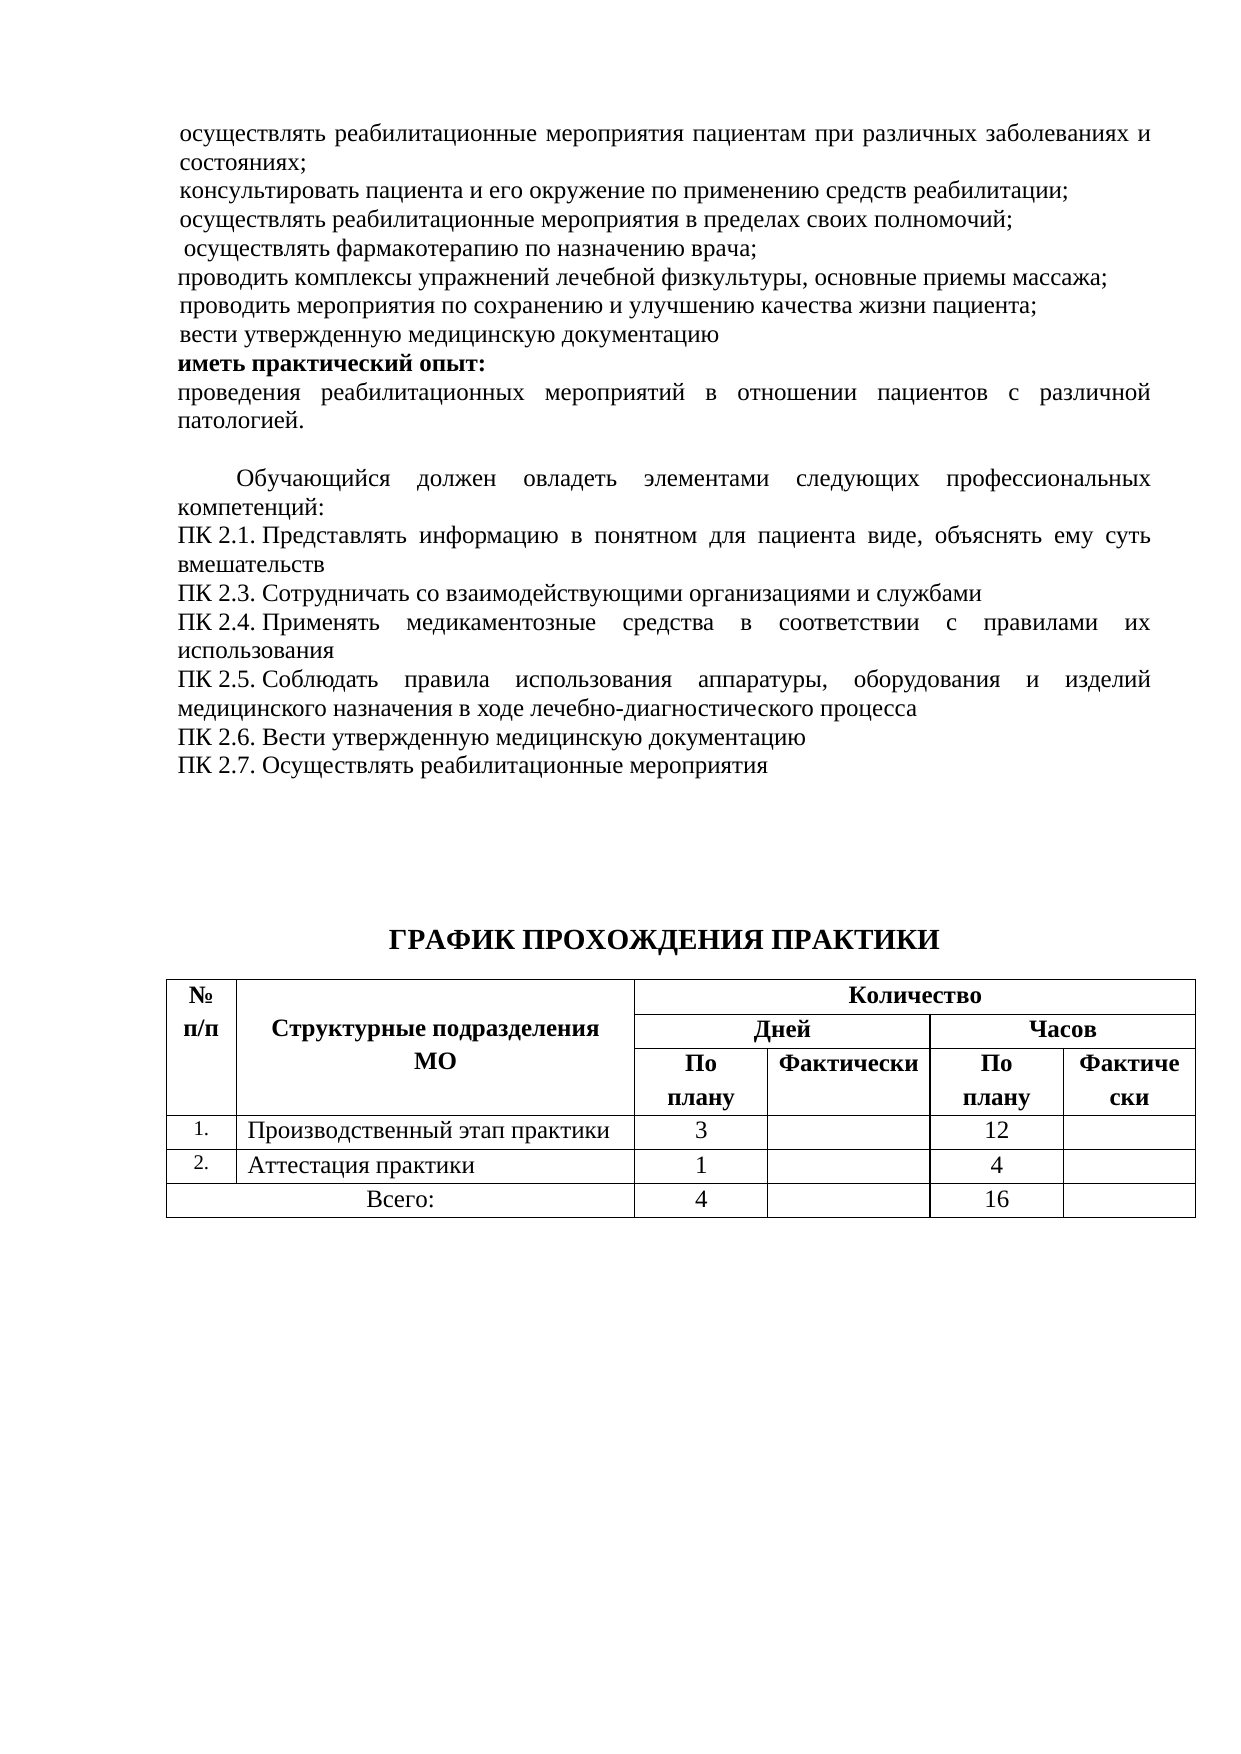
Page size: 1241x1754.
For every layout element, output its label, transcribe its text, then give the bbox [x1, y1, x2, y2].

table_cell [1064, 1116, 1195, 1149]
table_cell 12 [931, 1116, 1063, 1149]
table_cell Аттестация практики [237, 1150, 634, 1183]
list ПК 2.7. Осуществлять реабилитационные мероприятия [177, 751, 1152, 779]
table_cell [768, 1184, 929, 1217]
table_cell 2. [167, 1150, 236, 1183]
table_header Количество [635, 980, 1195, 1013]
table_header № п/п [167, 980, 236, 1114]
table_cell 1 [635, 1150, 767, 1183]
list ПК 2.4. Применять медикаментозные средства в соответствии с правилами их использования [177, 607, 1152, 664]
table_cell Производственный этап практики [237, 1116, 634, 1149]
list ПК 2.1. Представлять информацию в понятном для пациента виде, объяснять ему суть вмешательств [177, 521, 1152, 578]
text Обучающийся должен овладеть элементами следующих профессиональных компетенций: [177, 463, 1152, 521]
list ПК 2.3. Сотрудничать со взаимодействующими организациями и службами [177, 578, 1152, 607]
table_cell 4 [931, 1150, 1063, 1183]
table_cell 16 [931, 1184, 1063, 1217]
list ПК 2.5. Соблюдать правила использования аппаратуры, оборудования и изделий медицинского назначения в ходе лечебно-диагностического процесса [177, 664, 1152, 722]
table_cell 4 [635, 1184, 767, 1217]
table_cell [768, 1116, 929, 1149]
text вести утвержденную медицинскую документацию [179, 319, 1152, 348]
list ПК 2.6. Вести утвержденную медицинскую документацию [177, 722, 1152, 751]
text иметь практический опыт: [177, 348, 1152, 377]
table_cell Всего: [167, 1184, 634, 1217]
table_cell По плану [931, 1049, 1063, 1114]
table_cell [1064, 1184, 1195, 1217]
table_cell Дней [635, 1015, 929, 1047]
table_cell 1. [167, 1116, 236, 1149]
table_cell По плану [635, 1049, 767, 1114]
text осуществлять реабилитационные мероприятия пациентам при различных заболеваниях и состояниях; [179, 118, 1152, 176]
table_cell Фактически [768, 1049, 929, 1114]
text проводить мероприятия по сохранению и улучшению качества жизни пациента; [179, 291, 1152, 319]
table_cell Часов [931, 1015, 1195, 1047]
text осуществлять фармакотерапию по назначению врача; [177, 233, 1152, 262]
table_cell [768, 1150, 929, 1183]
table_header Структурные подразделения МО [237, 980, 634, 1114]
text проводить комплексы упражнений лечебной физкультуры, основные приемы массажа; [177, 262, 1152, 291]
text консультировать пациента и его окружение по применению средств реабилитации; [179, 176, 1152, 204]
text осуществлять реабилитационные мероприятия в пределах своих полномочий; [179, 204, 1152, 233]
table_cell [1064, 1150, 1195, 1183]
table_cell Фактически [1064, 1049, 1195, 1114]
text ГРАФИК ПРОХОЖДЕНИЯ ПРАКТИКИ [177, 929, 1152, 954]
text проведения реабилитационных мероприятий в отношении пациентов с различной патологией. [177, 377, 1152, 434]
table_cell 3 [635, 1116, 767, 1149]
